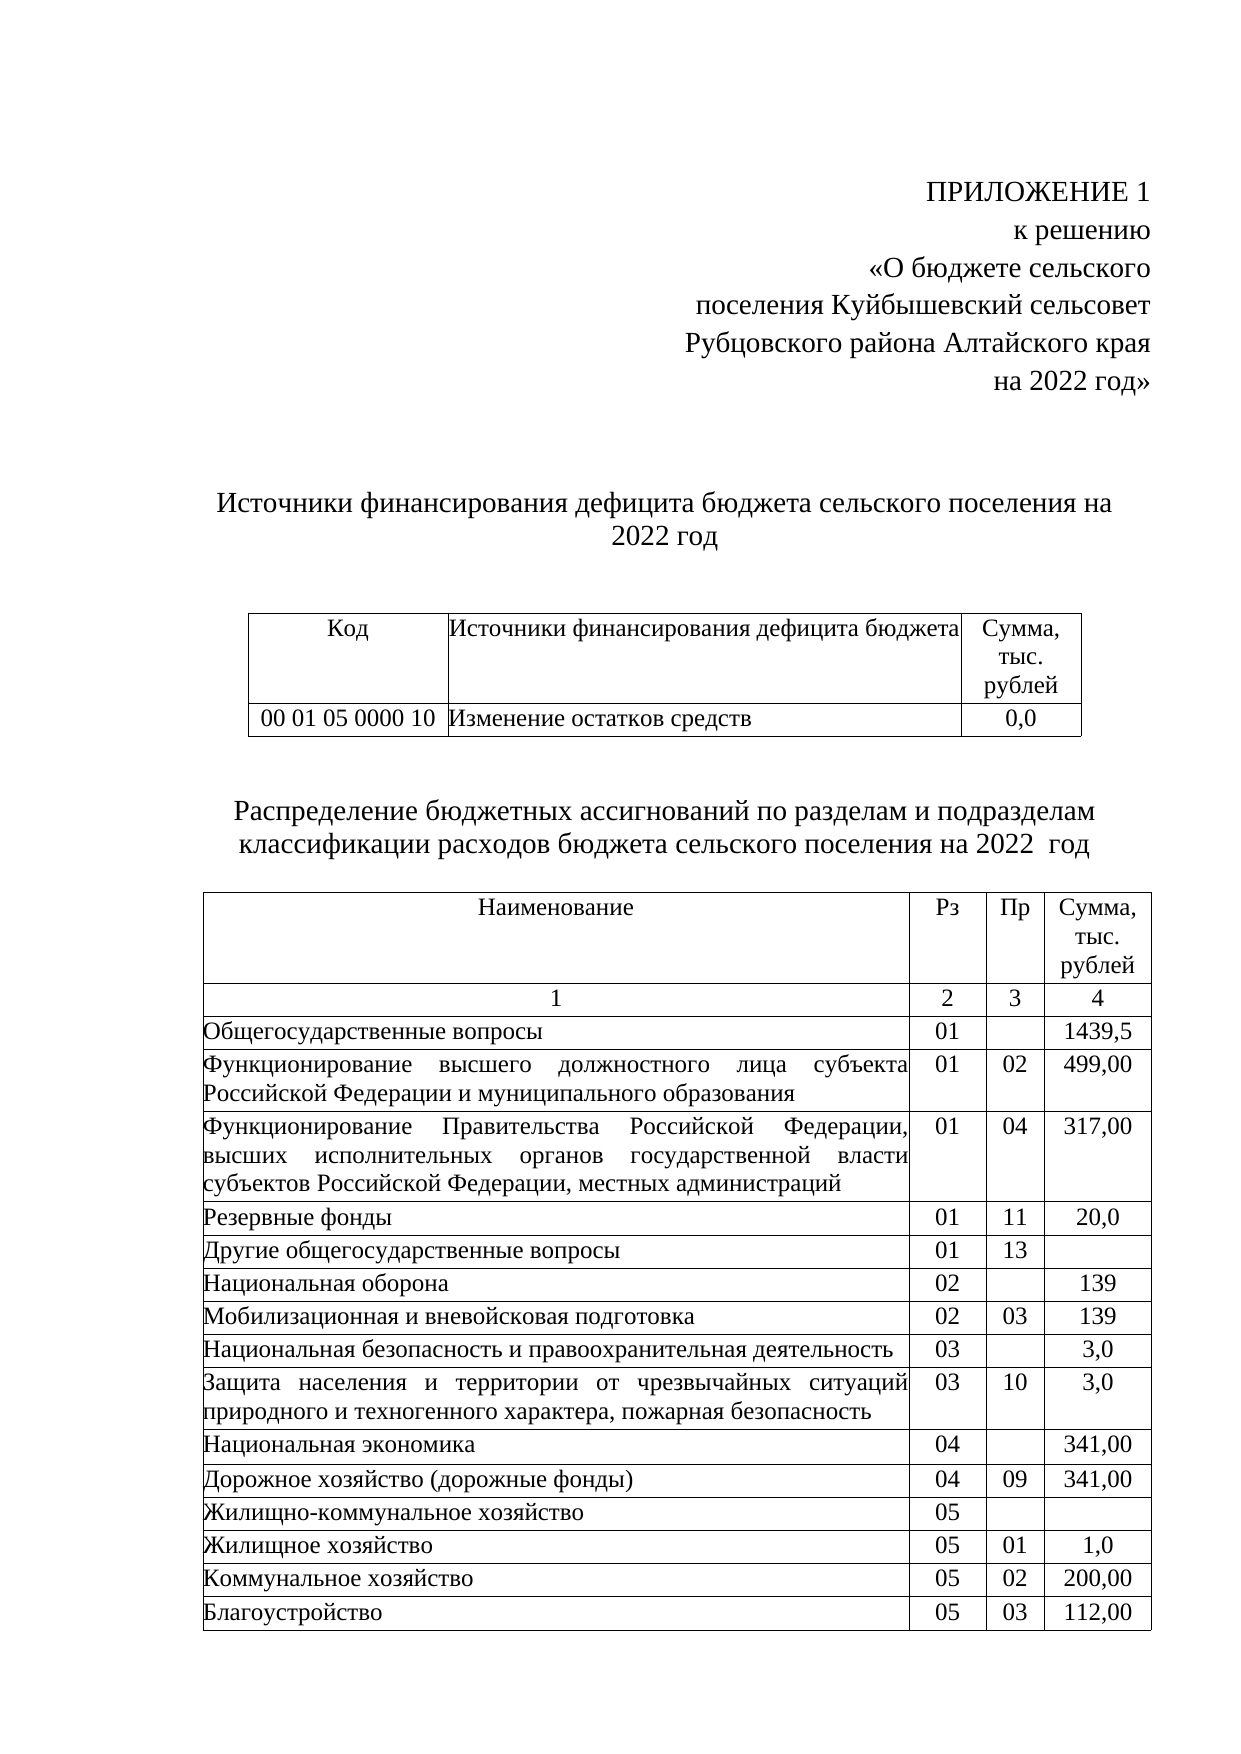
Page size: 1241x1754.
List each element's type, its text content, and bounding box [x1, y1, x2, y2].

table_cell 2 [910, 984, 986, 1016]
table_cell 341,00 [1045, 1465, 1151, 1497]
table_cell 05 [910, 1597, 986, 1629]
table_cell [1045, 1236, 1151, 1268]
table_cell Функционирование Правительства Российской Федерации, высших исполнительных органов государственной власти субъектов Российской Федерации, местных администраций [204, 1112, 909, 1201]
table_cell 03 [987, 1597, 1044, 1629]
table_cell 04 [910, 1430, 986, 1464]
table_cell 0,0 [962, 704, 1081, 736]
table_cell Резервные фонды [204, 1202, 909, 1234]
table_cell [987, 1269, 1044, 1301]
table_cell 04 [910, 1465, 986, 1497]
table_cell Другие общегосударственные вопросы [204, 1236, 909, 1268]
table_cell Защита населения и территории от чрезвычайных ситуаций природного и техногенного характера, пожарная безопасность [204, 1368, 909, 1429]
table_cell 00 01 05 0000 10 [249, 704, 448, 736]
table_cell [987, 1017, 1044, 1049]
table_cell 04 [987, 1112, 1044, 1201]
table_cell 317,00 [1045, 1112, 1151, 1201]
table_header ПРИЛОЖЕНИЕ 1 к решению «О бюджете сельского поселения Куйбышевский сельсовет Рубцовского района Алтайского края на 2022 год» [175, 174, 1151, 401]
table_header Наименование [204, 893, 909, 983]
table_header Источники финансирования дефицита бюджета [449, 614, 961, 703]
table_cell 05 [910, 1498, 986, 1530]
table_cell 3,0 [1045, 1368, 1151, 1429]
table_cell Общегосударственные вопросы [204, 1017, 909, 1049]
table_cell 01 [910, 1050, 986, 1111]
table_cell 11 [987, 1202, 1044, 1234]
table_cell 4 [1045, 984, 1151, 1016]
table_cell Мобилизационная и вневойсковая подготовка [204, 1302, 909, 1334]
table_cell 02 [910, 1302, 986, 1334]
table_cell 02 [910, 1269, 986, 1301]
table_cell Коммунальное хозяйство [204, 1564, 909, 1596]
table_cell 02 [987, 1050, 1044, 1111]
table_cell Функционирование высшего должностного лица субъекта Российской Федерации и муниципального образования [204, 1050, 909, 1111]
table_cell [987, 1430, 1044, 1464]
table_cell 02 [987, 1564, 1044, 1596]
table_header Код [249, 614, 448, 703]
table_cell 499,00 [1045, 1050, 1151, 1111]
table_header Сумма, тыс. рублей [1045, 893, 1151, 983]
table_cell 03 [910, 1368, 986, 1429]
table_cell [1045, 1498, 1151, 1530]
table_cell Жилищно-коммунальное хозяйство [204, 1498, 909, 1530]
table_cell Благоустройство [204, 1597, 909, 1629]
table_cell Изменение остатков средств [449, 704, 961, 736]
table_cell 139 [1045, 1302, 1151, 1334]
table_cell 01 [910, 1236, 986, 1268]
text Распределение бюджетных ассигнований по разделам и подразделам классификации расходов бюджета сельского поселения на 2022 год [177, 793, 1152, 860]
table_cell Дорожное хозяйство (дорожные фонды) [204, 1465, 909, 1497]
table_cell [987, 1335, 1044, 1367]
table_cell 13 [987, 1236, 1044, 1268]
table_header Пр [987, 893, 1044, 983]
table_cell 112,00 [1045, 1597, 1151, 1629]
table_cell 09 [987, 1465, 1044, 1497]
table_cell 03 [987, 1302, 1044, 1334]
table_cell 3 [987, 984, 1044, 1016]
table_cell Национальная безопасность и правоохранительная деятельность [204, 1335, 909, 1367]
table_cell [987, 1498, 1044, 1530]
table_cell 1439,5 [1045, 1017, 1151, 1049]
table_header Рз [910, 893, 986, 983]
table_header Сумма, тыс. рублей [962, 614, 1081, 703]
table_cell Национальная экономика [204, 1430, 909, 1464]
table_cell 341,00 [1045, 1430, 1151, 1464]
table_cell 3,0 [1045, 1335, 1151, 1367]
table_cell Жилищное хозяйство [204, 1531, 909, 1563]
table_cell 10 [987, 1368, 1044, 1429]
table_cell 20,0 [1045, 1202, 1151, 1234]
table_cell 05 [910, 1564, 986, 1596]
table_cell Национальная оборона [204, 1269, 909, 1301]
table_cell 01 [910, 1202, 986, 1234]
table_cell 03 [910, 1335, 986, 1367]
table_cell 01 [910, 1112, 986, 1201]
table_cell 05 [910, 1531, 986, 1563]
table_cell 200,00 [1045, 1564, 1151, 1596]
text Источники финансирования дефицита бюджета сельского поселения на 2022 год [177, 485, 1152, 552]
table_cell 1 [204, 984, 909, 1016]
table_cell 01 [910, 1017, 986, 1049]
table_cell 1,0 [1045, 1531, 1151, 1563]
table_cell 139 [1045, 1269, 1151, 1301]
table_cell 01 [987, 1531, 1044, 1563]
